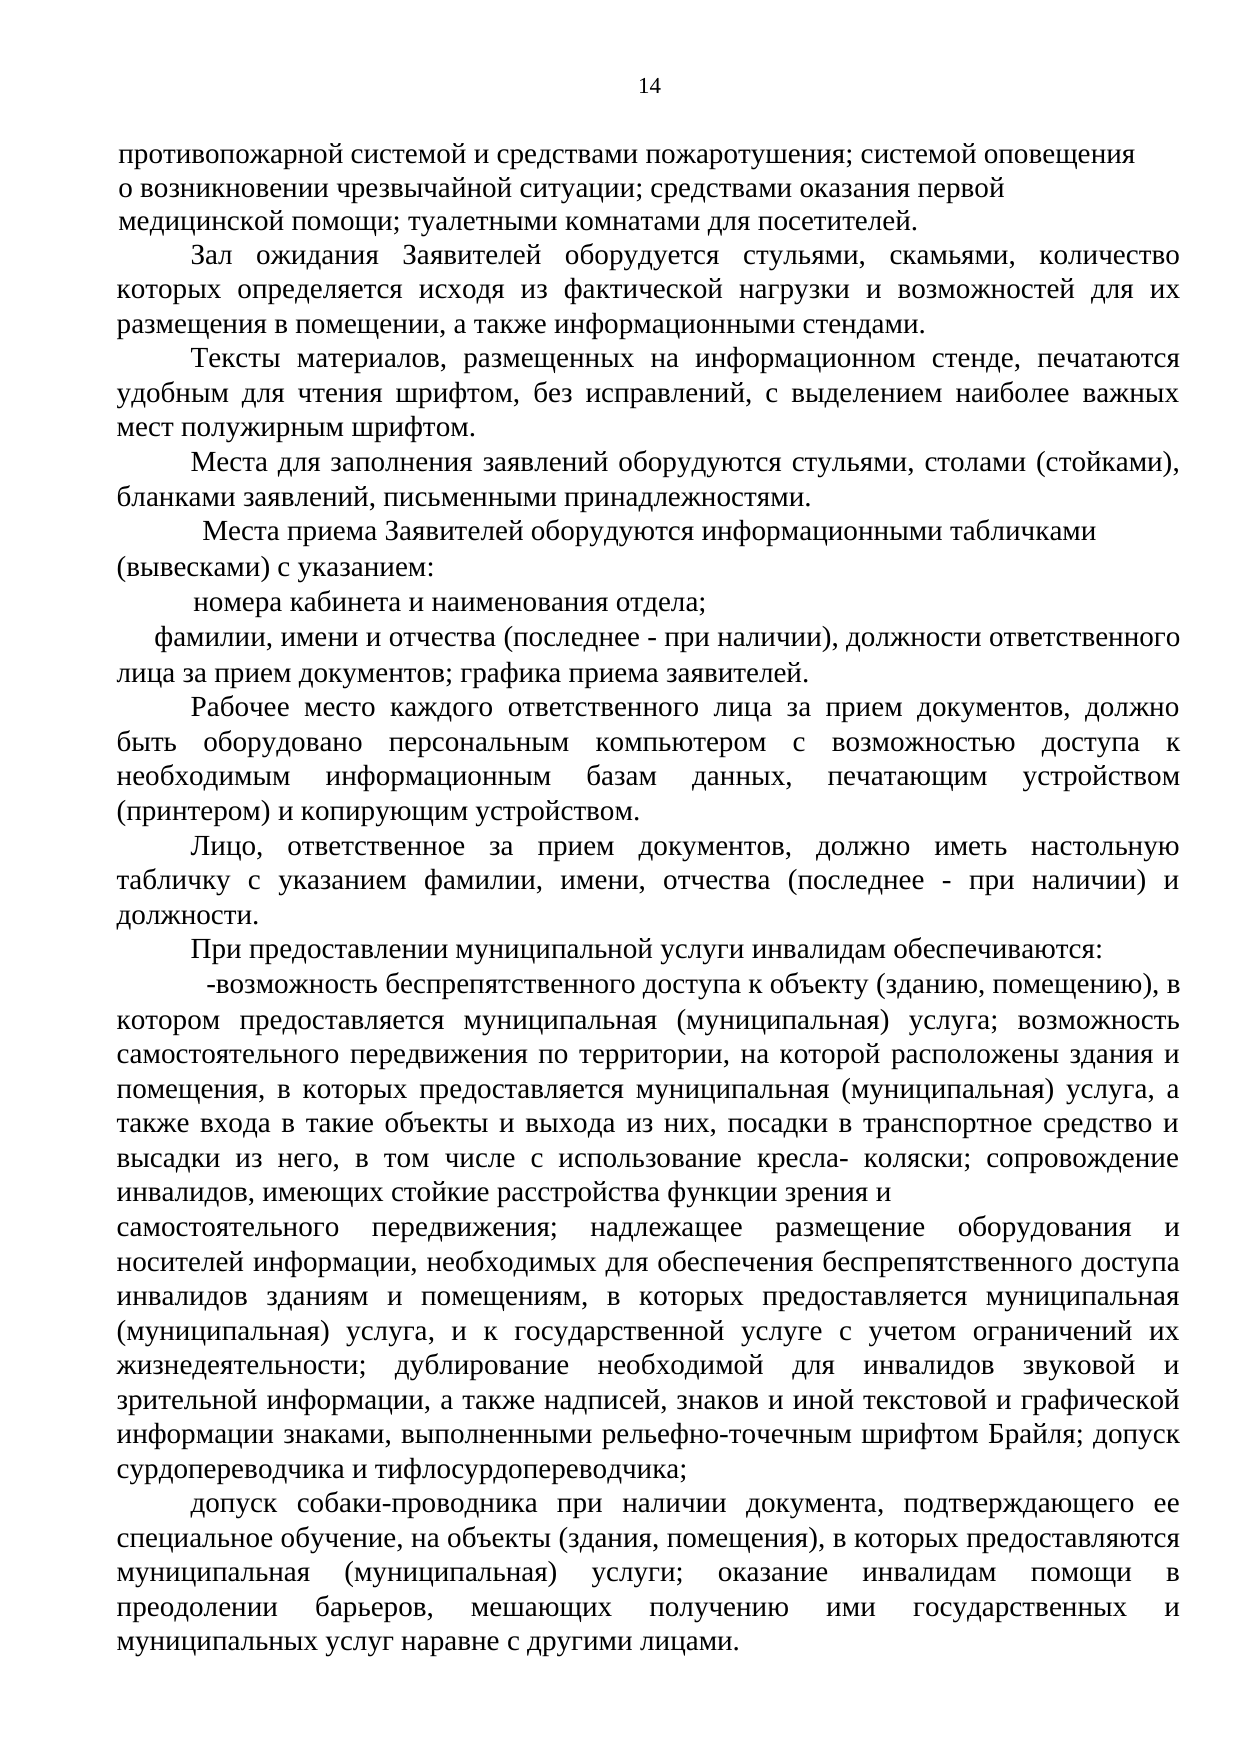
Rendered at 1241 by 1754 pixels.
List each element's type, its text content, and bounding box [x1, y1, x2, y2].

text Зал ожидания Заявителей оборудуется стульями, скамьями, количество которых определяется исходя из фактической нагрузки и возможностей для их размещения в помещении, а также информационными стендами. [116, 237, 1181, 339]
text Места для заполнения заявлений оборудуются стульями, столами (стойками), бланками заявлений, письменными принадлежностями. [116, 444, 1181, 512]
text самостоятельного передвижения; надлежащее размещение оборудования и носителей информации, необходимых для обеспечения беспрепятственного доступа инвалидов зданиям и помещениям, в которых предоставляется муниципальная (муниципальная) услуга, и к государственной услуге с учетом ограничений их жизнедеятельности; дублирование необходимой для инвалидов звуковой и зрительной информации, а также надписей, знаков и иной текстовой и графической информации знаками, выполненными рельефно-точечным шрифтом Брайля; допуск сурдопереводчика и тифлосурдопереводчика; [116, 1209, 1181, 1484]
text номера кабинета и наименования отдела; [193, 584, 1181, 618]
text противопожарной системой и средствами пожаротушения; системой оповещения о возникновении чрезвычайной ситуации; средствами оказания первой медицинской помощи; туалетными комнатами для посетителей. [118, 137, 1152, 236]
text допуск собаки-проводника при наличии документа, подтверждающего ее специальное обучение, на объекты (здания, помещения), в которых предоставляются муниципальная (муниципальная) услуги; оказание инвалидам помощи в преодолении барьеров, мешающих получению ими государственных и муниципальных услуг наравне с другими лицами. [116, 1486, 1181, 1657]
text Лицо, ответственное за прием документов, должно иметь настольную табличку с указанием фамилии, имени, отчества (последнее - при наличии) и должности. [116, 828, 1181, 930]
text Тексты материалов, размещенных на информационном стенде, печатаются удобным для чтения шрифтом, без исправлений, с выделением наиболее важных мест полужирным шрифтом. [116, 341, 1181, 443]
text Рабочее место каждого ответственного лица за прием документов, должно быть оборудовано персональным компьютером с возможностью доступа к необходимым информационным базам данных, печатающим устройством (принтером) и копирующим устройством. [116, 689, 1181, 827]
text лица за прием документов; графика приема заявителей. [116, 655, 812, 688]
text (вывесками) с указанием: [116, 549, 1181, 583]
text котором предоставляется муниципальная (муниципальная) услуга; возможность самостоятельного передвижения по территории, на которой расположены здания и помещения, в которых предоставляется муниципальная (муниципальная) услуга, а также входа в такие объекты и выхода из них, посадки в транспортное средство и высадки из него, в том числе с использование кресла- коляски; сопровождение инвалидов, имеющих стойкие расстройства функции зрения и [116, 1002, 1181, 1208]
text При предоставлении муниципальной услуги инвалидам обеспечиваются: [116, 932, 1181, 965]
text Места приема Заявителей оборудуются информационными табличками [118, 513, 1181, 547]
text -возможность беспрепятственного доступа к объекту (зданию, помещению), в [118, 966, 1181, 1000]
text фамилии, имени и отчества (последнее - при наличии), должности ответственного [118, 619, 1181, 652]
